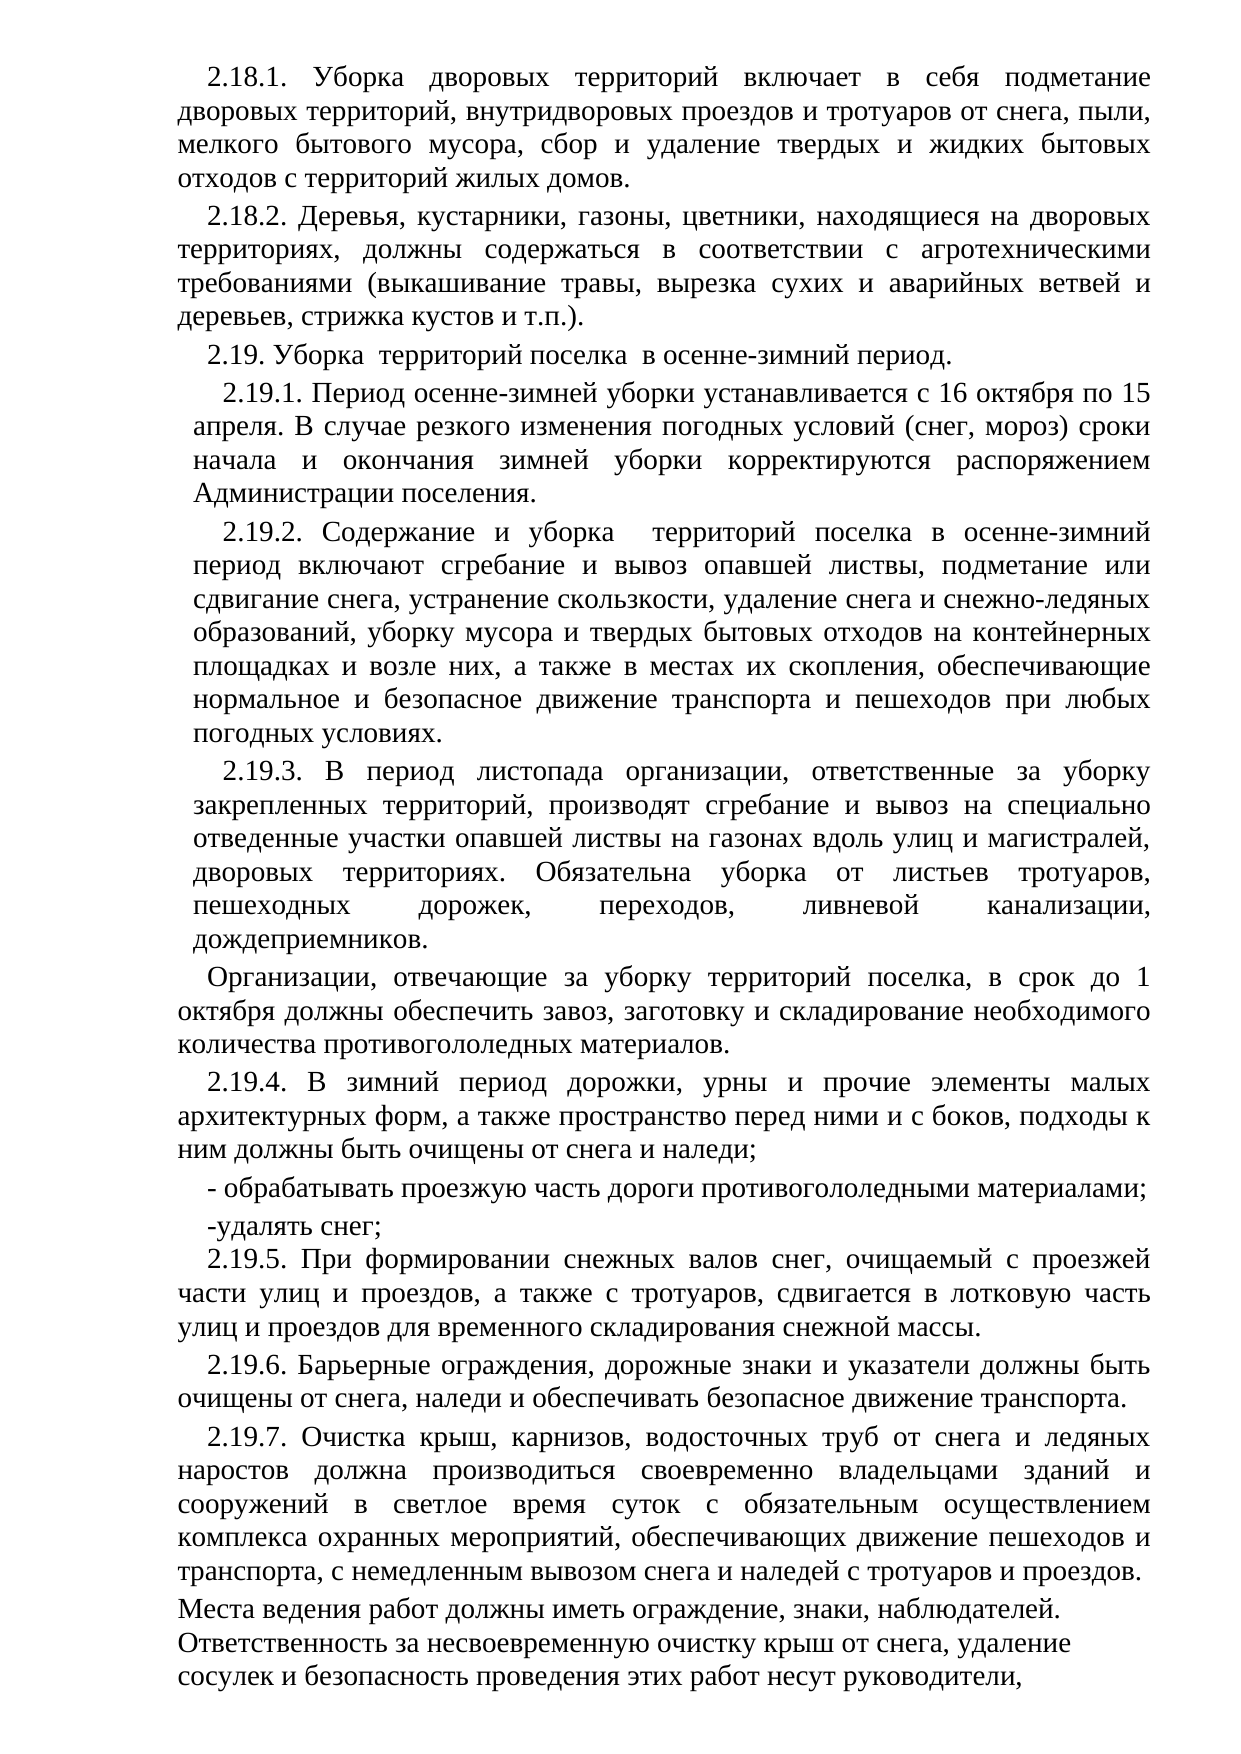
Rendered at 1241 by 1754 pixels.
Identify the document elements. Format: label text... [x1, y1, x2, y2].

text 2.18.2. Деревья, кустарники, газоны, цветники, находящиеся на дворовых территориях, должны содержаться в соответствии с агротехническими требованиями (выкашивание травы, вырезка сухих и аварийных ветвей и деревьев, стрижка кустов и т.п.). [177, 198, 1152, 332]
text Организации, отвечающие за уборку территорий поселка, в срок до 1 октября должны обеспечить завоз, заготовку и складирование необходимого количества противогололедных материалов. [177, 959, 1152, 1060]
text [177, 1591, 1152, 1692]
text 2.19.1. Период осенне-зимней уборки устанавливается с 16 октября по 15 апреля. В случае резкого изменения погодных условий (снег, мороз) сроки начала и окончания зимней уборки корректируются распоряжением Администрации поселения. [193, 375, 1152, 509]
text 2.18.1. Уборка дворовых территорий включает в себя подметание дворовых территорий, внутридворовых проездов и тротуаров от снега, пыли, мелкого бытового мусора, сбор и удаление твердых и жидких бытовых отходов с территорий жилых домов. [177, 59, 1152, 193]
text 2.19.5. При формировании снежных валов снег, очищаемый с проезжей части улиц и проездов, а также с тротуаров, сдвигается в лотковую часть улиц и проездов для временного складирования снежной массы. [177, 1242, 1152, 1342]
text 2.19.4. В зимний период дорожки, урны и прочие элементы малых архитектурных форм, а также пространство перед ними и с боков, подходы к ним должны быть очищены от снега и наледи; [177, 1064, 1152, 1165]
text 2.19. Уборка территорий поселка в осенне-зимний период. [177, 337, 1152, 370]
text -удалять снег; [177, 1208, 1152, 1242]
text 2.19.2. Содержание и уборка территорий поселка в осенне-зимний период включают сгребание и вывоз опавшей листвы, подметание или сдвигание снега, устранение скользкости, удаление снега и снежно-ледяных образований, уборку мусора и твердых бытовых отходов на контейнерных площадках и возле них, а также в местах их скопления, обеспечивающие нормальное и безопасное движение транспорта и пешеходов при любых погодных условиях. [193, 514, 1152, 749]
text 2.19.7. Очистка крыш, карнизов, водосточных труб от снега и ледяных наростов должна производиться своевременно владельцами зданий и сооружений в светлое время суток с обязательным осуществлением комплекса охранных мероприятий, обеспечивающих движение пешеходов и транспорта, с немедленным вывозом снега и наледей с тротуаров и проездов. [177, 1419, 1152, 1586]
text 2.19.6. Барьерные ограждения, дорожные знаки и указатели должны быть очищены от снега, наледи и обеспечивать безопасное движение транспорта. [177, 1347, 1152, 1414]
text 2.19.3. В период листопада организации, ответственные за уборку закрепленных территорий, производят сгребание и вывоз на специально отведенные участки опавшей листвы на газонах вдоль улиц и магистралей, дворовых территориях. Обязательна уборка от листьев тротуаров, пешеходных дорожек, переходов, ливневой канализации, дождеприемников. [193, 753, 1152, 954]
text - обрабатывать проезжую часть дороги противогололедными материалами; [177, 1170, 1152, 1203]
